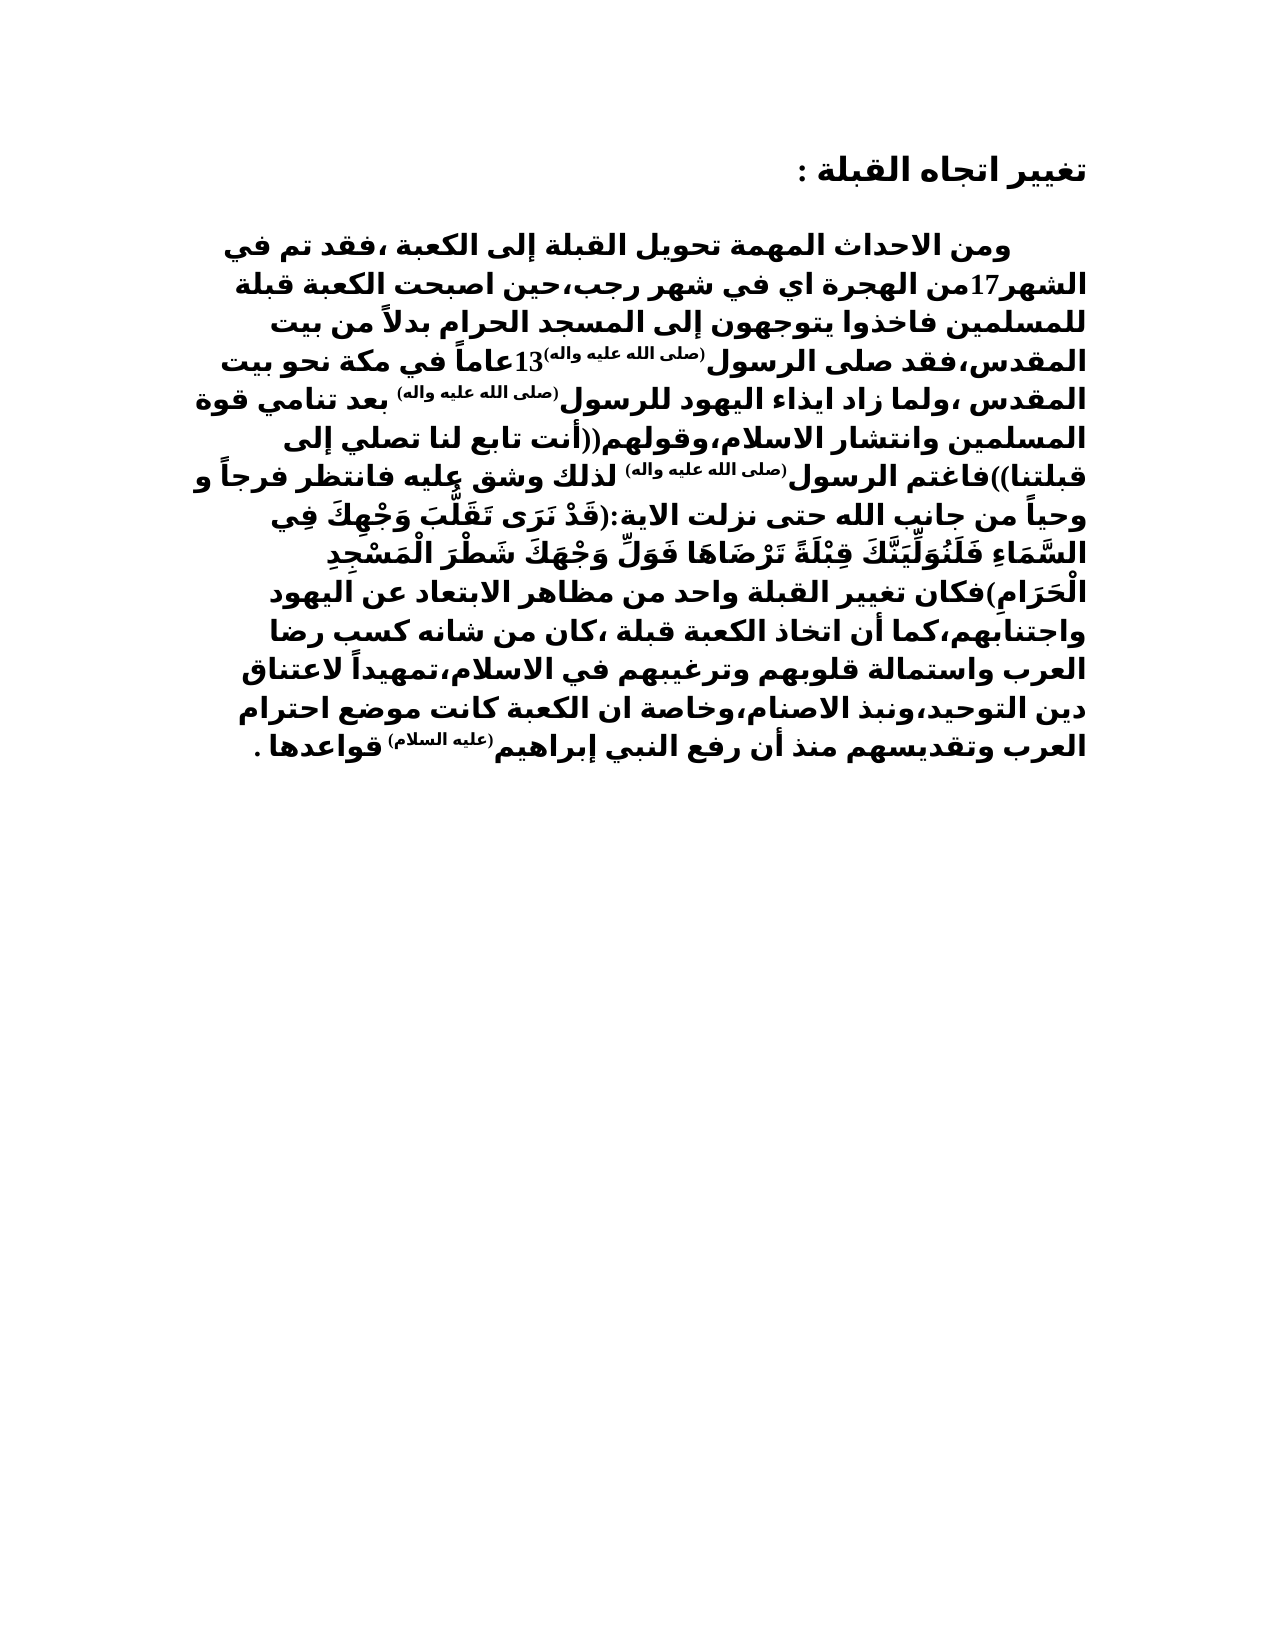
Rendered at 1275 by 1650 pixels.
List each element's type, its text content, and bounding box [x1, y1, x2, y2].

text ومن الاحداث المهمة تحويل القبلة إلى الكعبة ،فقد تم في الشهر17من الهجرة اي في شهر رجب،حين اصبحت الكعبة قبلة للمسلمين فاخذوا يتوجهون إلى المسجد الحرام بدلاً من بيت المقدس،فقد صلى الرسول(صلى الله عليه واله)13عاماً في مكة نحو بيت المقدس ،ولما زاد ايذاء اليهود للرسول(صلى الله عليه واله) بعد تنامي قوة المسلمين وانتشار الاسلام،وقولهم((أنت تابع لنا تصلي إلى قبلتنا))فاغتم الرسول(صلى الله عليه واله) لذلك وشق عليه فانتظر فرجاً و وحياً من جانب الله حتى نزلت الاية:(قَدْ نَرَى تَقَلُّبَ وَجْهِكَ فِي السَّمَاءِ فَلَنُوَلِّيَنَّكَ قِبْلَةً تَرْضَاهَا فَوَلِّ وَجْهَكَ شَطْرَ الْمَسْجِدِ الْحَرَامِ)فكان تغيير القبلة واحد من مظاهر الابتعاد عن اليهود واجتنابهم،كما أن اتخاذ الكعبة قبلة ،كان من شانه كسب رضا العرب واستمالة قلوبهم وترغيبهم في الاسلام،تمهيداً لاعتناق دين التوحيد،ونبذ الاصنام،وخاصة ان الكعبة كانت موضع احترام العرب وتقديسهم منذ أن رفع النبي إبراهيم(عليه السلام) قواعدها . [187, 228, 1087, 763]
text تغيير اتجاه القبلة : [187, 150, 1087, 188]
